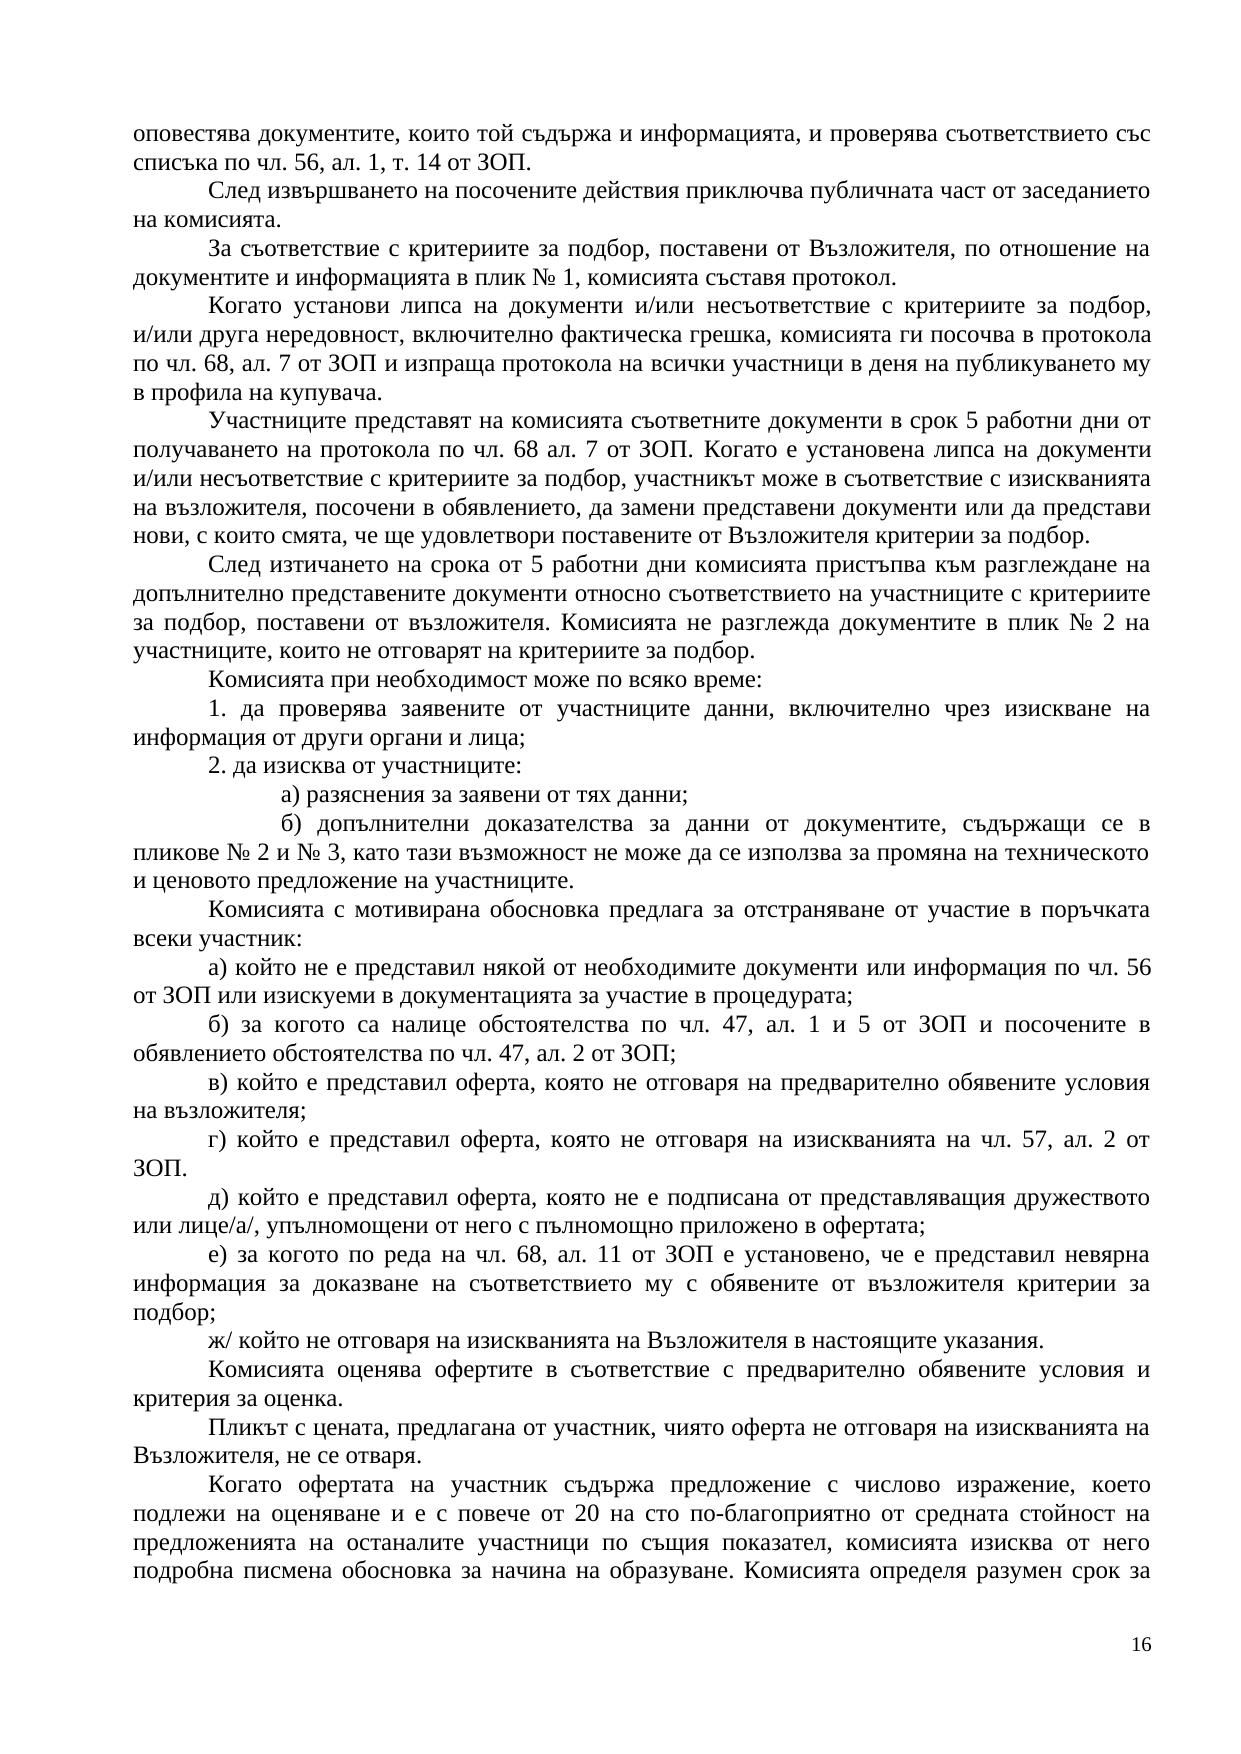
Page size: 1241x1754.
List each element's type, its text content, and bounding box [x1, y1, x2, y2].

text Комисията оценява офертите в съответствие с предварително обявените условия и критерия за оценка. [133, 1354, 1152, 1412]
text г) който е представил оферта, която не отговаря на изискванията на чл. 57, ал. 2 от ЗОП. [133, 1124, 1152, 1182]
text а) разяснения за заявени от тях данни; [133, 779, 1152, 808]
text д) който е представил оферта, която не е подписана от представляващия дружеството или лице/а/, упълномощени от него с пълномощно приложено в офертата; [133, 1182, 1152, 1239]
text Комисията при необходимост може по всяко време: [133, 664, 1152, 693]
text ж/ който не отговаря на изискванията на Възложителя в настоящите указания. [133, 1326, 1152, 1354]
text За съответствие с критериите за подбор, поставени от Възложителя, по отношение на документите и информацията в плик № 1, комисията съставя протокол. [133, 233, 1152, 291]
text Когато установи липса на документи и/или несъответствие с критериите за подбор, и/или друга нередовност, включително фактическа грешка, комисията ги посочва в протокола по чл. 68, ал. 7 от ЗОП и изпраща протокола на всички участници в деня на публикуването му в профила на купувача. [133, 291, 1152, 406]
text е) за когото по реда на чл. 68, ал. 11 от ЗОП е установено, че е представил невярна информация за доказване на съответствието му с обявените от възложителя критерии за подбор; [133, 1239, 1152, 1326]
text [133, 1469, 1152, 1584]
text 1. да проверява заявените от участниците данни, включително чрез изискване на информация от други органи и лица; [133, 693, 1152, 751]
text Пликът с цената, предлагана от участник, чиято оферта не отговаря на изискванията на Възложителя, не се отваря. [133, 1412, 1152, 1469]
text Комисията с мотивирана обосновка предлага за отстраняване от участие в поръчката всеки участник: [133, 894, 1152, 952]
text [133, 118, 1152, 176]
text а) който не е представил някой от необходимите документи или информация по чл. 56 от ЗОП или изискуеми в документацията за участие в процедурата; [133, 952, 1152, 1009]
text 2. да изисква от участниците: [133, 751, 1152, 779]
text б) допълнителни доказателства за данни от документите, съдържащи се в пликове № 2 и № 3, като тази възможност не може да се използва за промяна на техническото и ценовото предложение на участниците. [133, 808, 1152, 894]
text Участниците представят на комисията съответните документи в срок 5 работни дни от получаването на протокола по чл. 68 ал. 7 от ЗОП. Когато е установена липса на документи и/или несъответствие с критериите за подбор, участникът може в съответствие с изискванията на възложителя, посочени в обявлението, да замени представени документи или да представи нови, с които смята, че ще удовлетвори поставените от Възложителя критерии за подбор. [133, 406, 1152, 549]
text б) за когото са налице обстоятелства по чл. 47, ал. 1 и 5 от ЗОП и посочените в обявлението обстоятелства по чл. 47, ал. 2 от ЗОП; [133, 1009, 1152, 1067]
text в) който е представил оферта, която не отговаря на предварително обявените условия на възложителя; [133, 1067, 1152, 1124]
text След извършването на посочените действия приключва публичната част от заседанието на комисията. [133, 176, 1152, 233]
text След изтичането на срока от 5 работни дни комисията пристъпва към разглеждане на допълнително представените документи относно съответствието на участниците с критериите за подбор, поставени от възложителя. Комисията не разглежда документите в плик № 2 на участниците, които не отговарят на критериите за подбор. [133, 549, 1152, 664]
